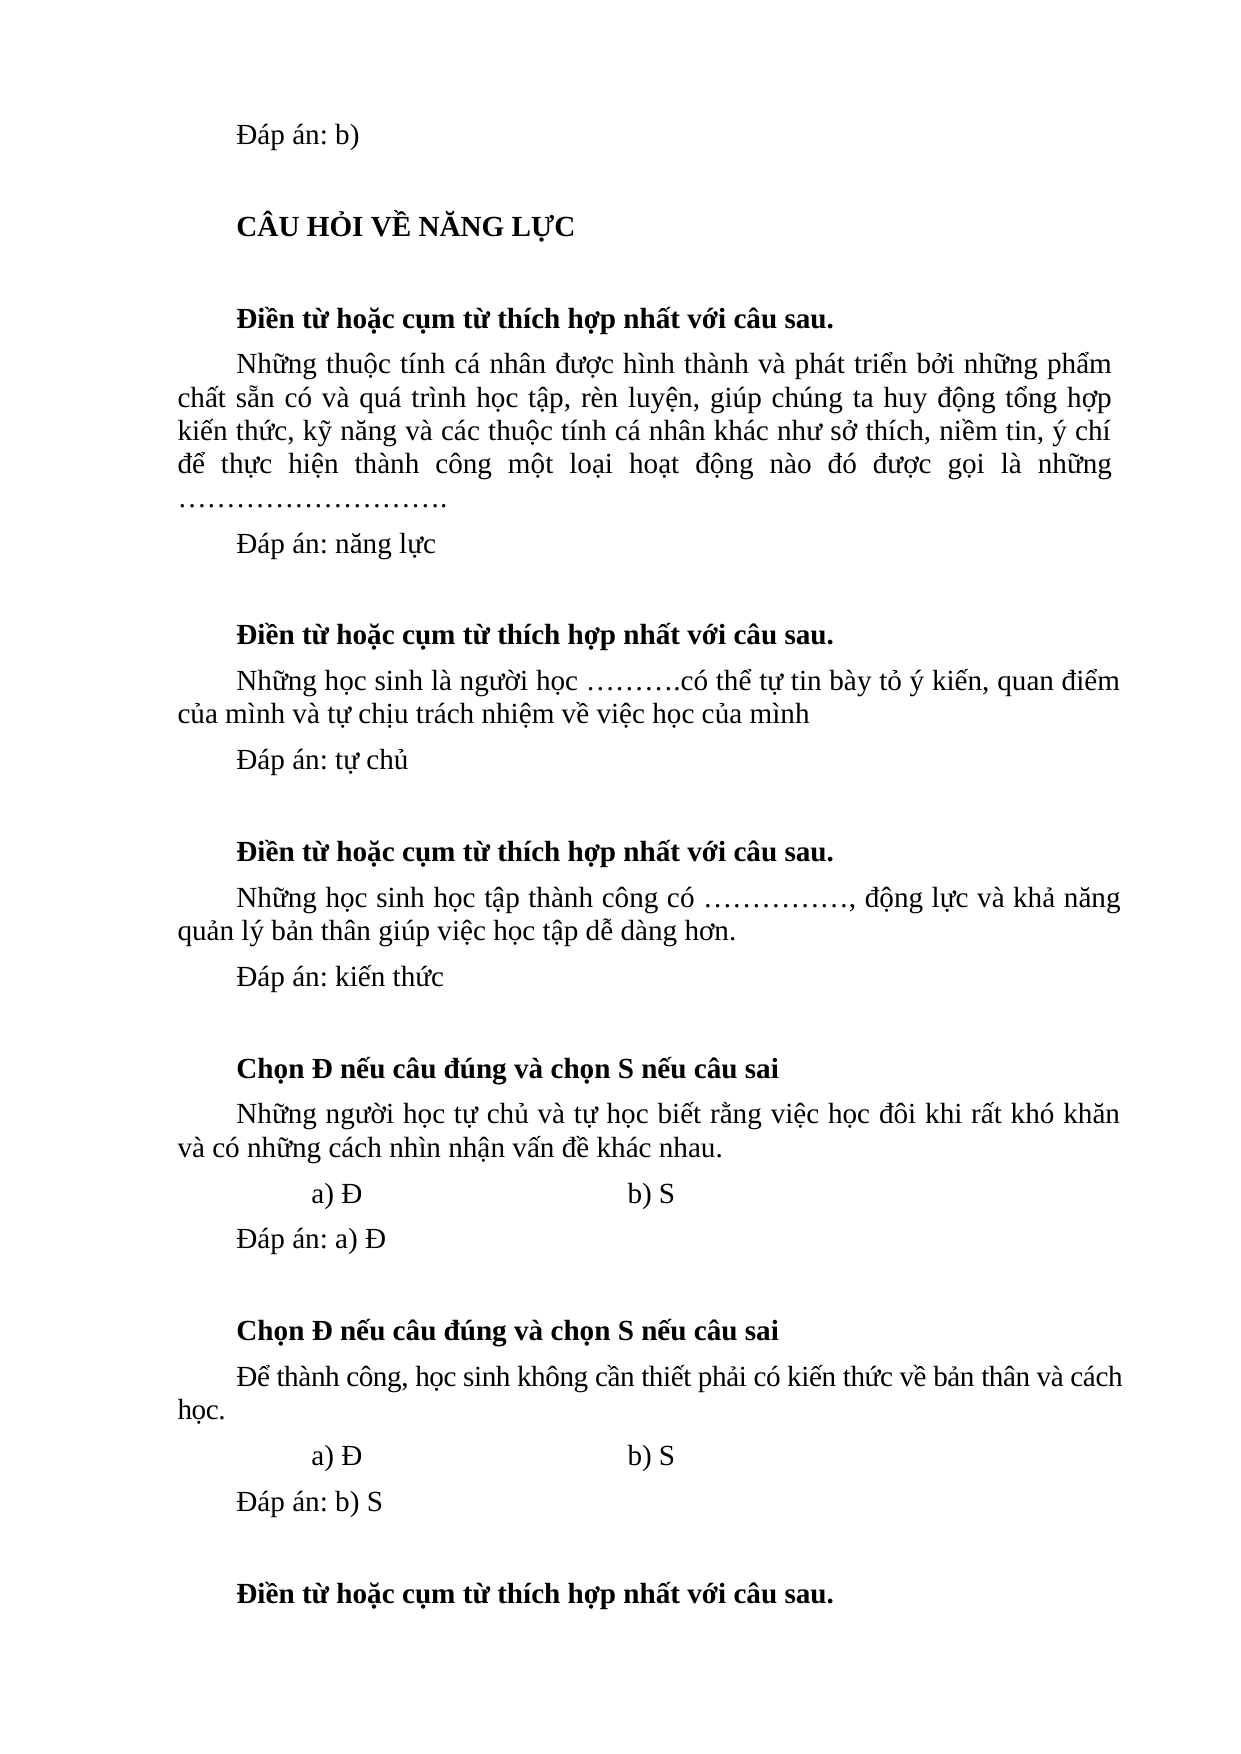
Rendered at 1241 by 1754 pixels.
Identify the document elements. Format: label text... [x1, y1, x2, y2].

text Đáp án: b) [177, 118, 1122, 151]
text Những học sinh học tập thành công có ……………, động lực và khả năng quản lý bản thân giúp việc học tập dễ dàng hơn. [177, 881, 1122, 947]
text Điền từ hoặc cụm từ thích hợp nhất với câu sau. [177, 301, 1122, 335]
text Đáp án: kiến thức [177, 960, 1122, 993]
text Đáp án: tự chủ [177, 743, 1122, 776]
text a) Đ b) S [252, 1439, 1122, 1472]
text Chọn Đ nếu câu đúng và chọn S nếu câu sai [177, 1051, 1113, 1085]
text Đáp án: năng lực [177, 526, 1113, 560]
text Điền từ hoặc cụm từ thích hợp nhất với câu sau. [177, 618, 1122, 651]
text Để thành công, học sinh không cần thiết phải có kiến thức về bản thân và cách học. [177, 1360, 1122, 1426]
text Điền từ hoặc cụm từ thích hợp nhất với câu sau. [177, 835, 1122, 868]
text Điền từ hoặc cụm từ thích hợp nhất với câu sau. [177, 1576, 1122, 1610]
text Những thuộc tính cá nhân được hình thành và phát triển bởi những phẩm chất sẵn có và quá trình học tập, rèn luyện, giúp chúng ta huy động tổng hợp kiến thức, kỹ năng và các thuộc tính cá nhân khác như sở thích, niềm tin, ý chí để thực hiện thành công một loại hoạt động nào đó được gọi là những ………………………. [177, 347, 1113, 514]
text CÂU HỎI VỀ NĂNG LỰC [177, 210, 1122, 243]
text a) Đ b) S [252, 1176, 1122, 1210]
text Những học sinh là người học ……….có thể tự tin bày tỏ ý kiến, quan điểm của mình và tự chịu trách nhiệm về việc học của mình [177, 664, 1122, 731]
text Những người học tự chủ và tự học biết rằng việc học đôi khi rất khó khăn và có những cách nhìn nhận vấn đề khác nhau. [177, 1097, 1122, 1164]
text Đáp án: b) S [177, 1485, 1122, 1518]
text Chọn Đ nếu câu đúng và chọn S nếu câu sai [177, 1314, 1113, 1347]
text Đáp án: a) Đ [177, 1222, 1122, 1256]
